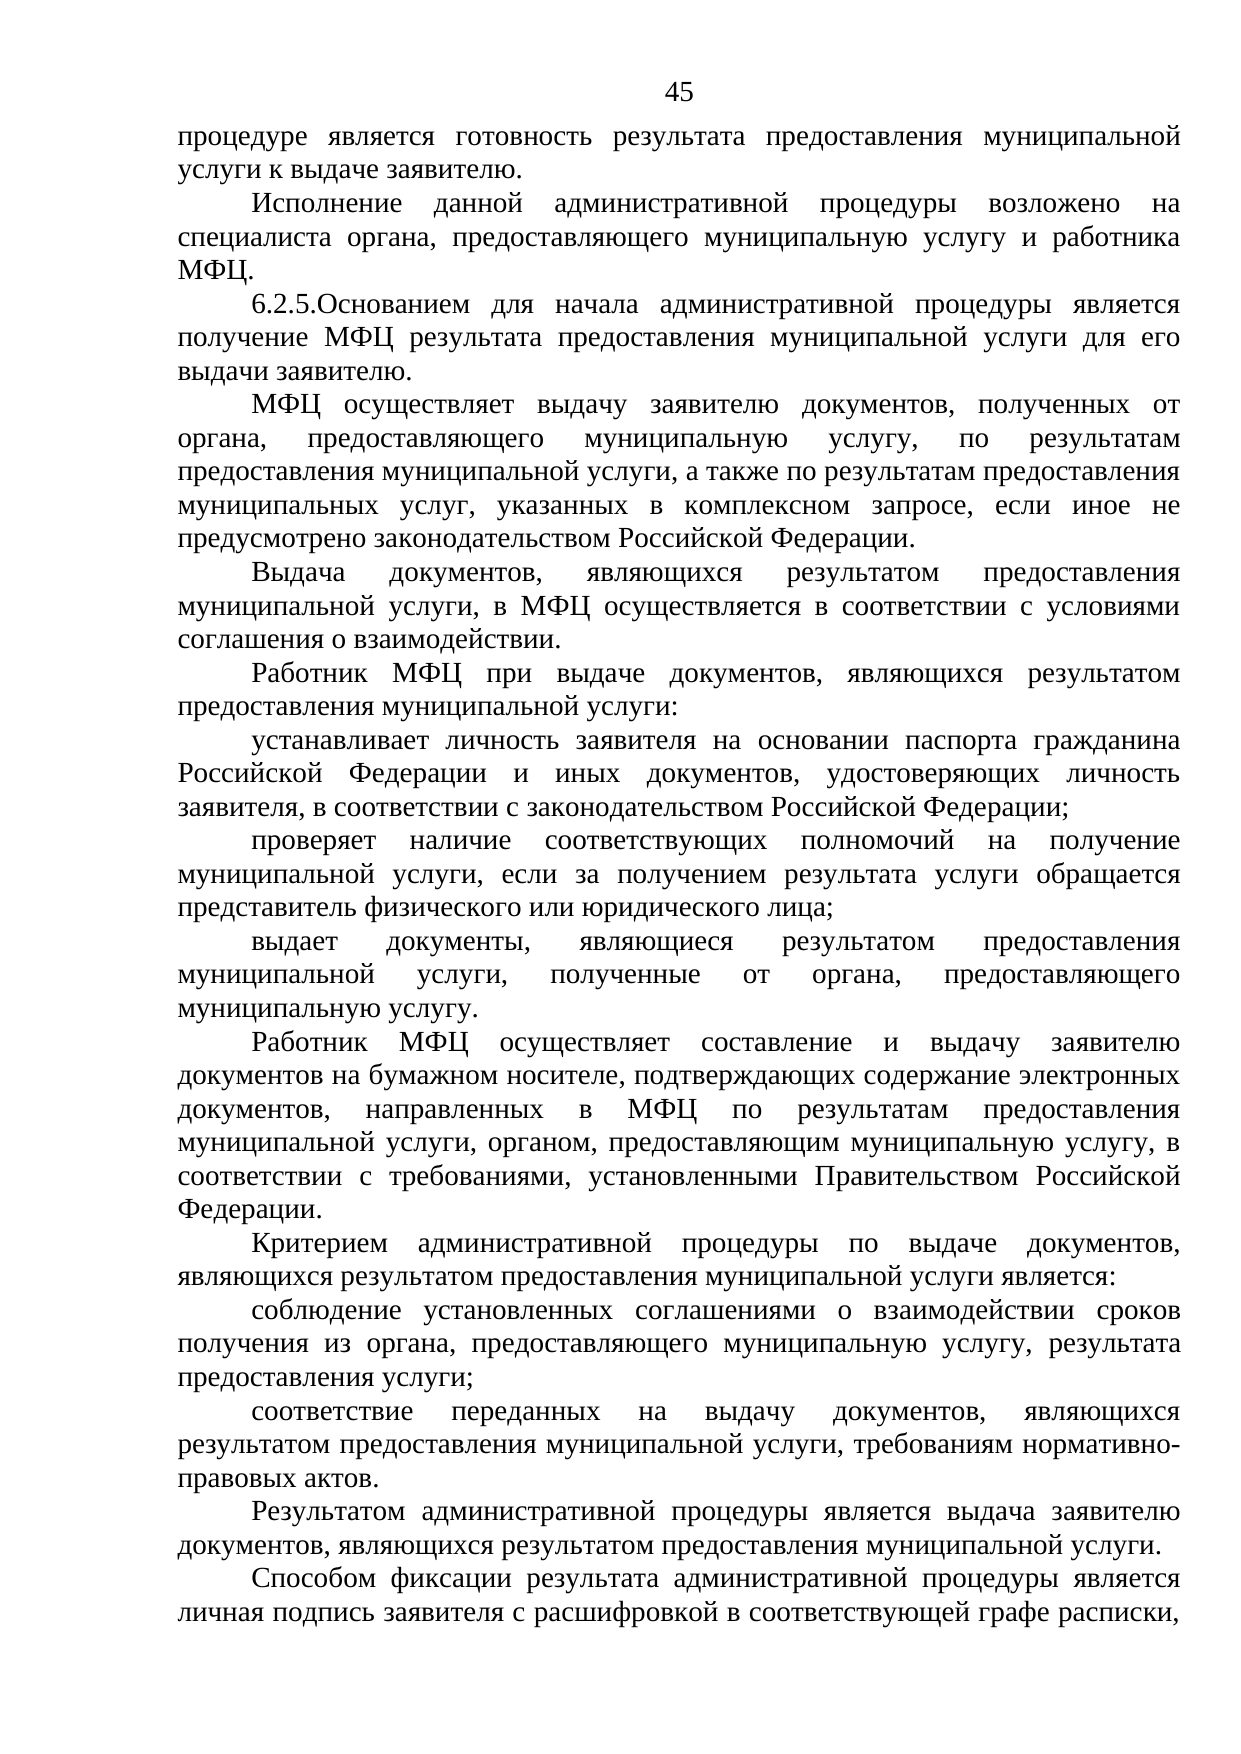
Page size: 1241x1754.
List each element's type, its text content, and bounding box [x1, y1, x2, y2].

text соблюдение установленных соглашениями о взаимодействии сроков получения из органа, предоставляющего муниципальную услугу, результата предоставления услуги; [177, 1292, 1181, 1393]
text Критерием административной процедуры по выдаче документов, являющихся результатом предоставления муниципальной услуги является: [177, 1225, 1181, 1292]
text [177, 1560, 1181, 1627]
text Результатом административной процедуры является выдача заявителю документов, являющихся результатом предоставления муниципальной услуги. [177, 1493, 1181, 1560]
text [177, 118, 1181, 185]
text соответствие переданных на выдачу документов, являющихся результатом предоставления муниципальной услуги, требованиям нормативно-правовых актов. [177, 1393, 1181, 1493]
text устанавливает личность заявителя на основании паспорта гражданина Российской Федерации и иных документов, удостоверяющих личность заявителя, в соответствии с законодательством Российской Федерации; [177, 722, 1181, 822]
text Исполнение данной административной процедуры возложено на специалиста органа, предоставляющего муниципальную услугу и работника МФЦ. [177, 185, 1181, 286]
text проверяет наличие соответствующих полномочий на получение муниципальной услуги, если за получением результата услуги обращается представитель физического или юридического лица; [177, 822, 1181, 923]
text 6.2.5.Основанием для начала административной процедуры является получение МФЦ результата предоставления муниципальной услуги для его выдачи заявителю. [177, 286, 1181, 386]
text Выдача документов, являющихся результатом предоставления муниципальной услуги, в МФЦ осуществляется в соответствии с условиями соглашения о взаимодействии. [177, 554, 1181, 655]
text Работник МФЦ осуществляет составление и выдачу заявителю документов на бумажном носителе, подтверждающих содержание электронных документов, направленных в МФЦ по результатам предоставления муниципальной услуги, органом, предоставляющим муниципальную услугу, в соответствии с требованиями, установленными Правительством Российской Федерации. [177, 1024, 1181, 1225]
text Работник МФЦ при выдаче документов, являющихся результатом предоставления муниципальной услуги: [177, 655, 1181, 722]
text МФЦ осуществляет выдачу заявителю документов, полученных от органа, предоставляющего муниципальную услугу, по результатам предоставления муниципальной услуги, а также по результатам предоставления муниципальных услуг, указанных в комплексном запросе, если иное не предусмотрено законодательством Российской Федерации. [177, 386, 1181, 554]
text выдает документы, являющиеся результатом предоставления муниципальной услуги, полученные от органа, предоставляющего муниципальную услугу. [177, 923, 1181, 1024]
